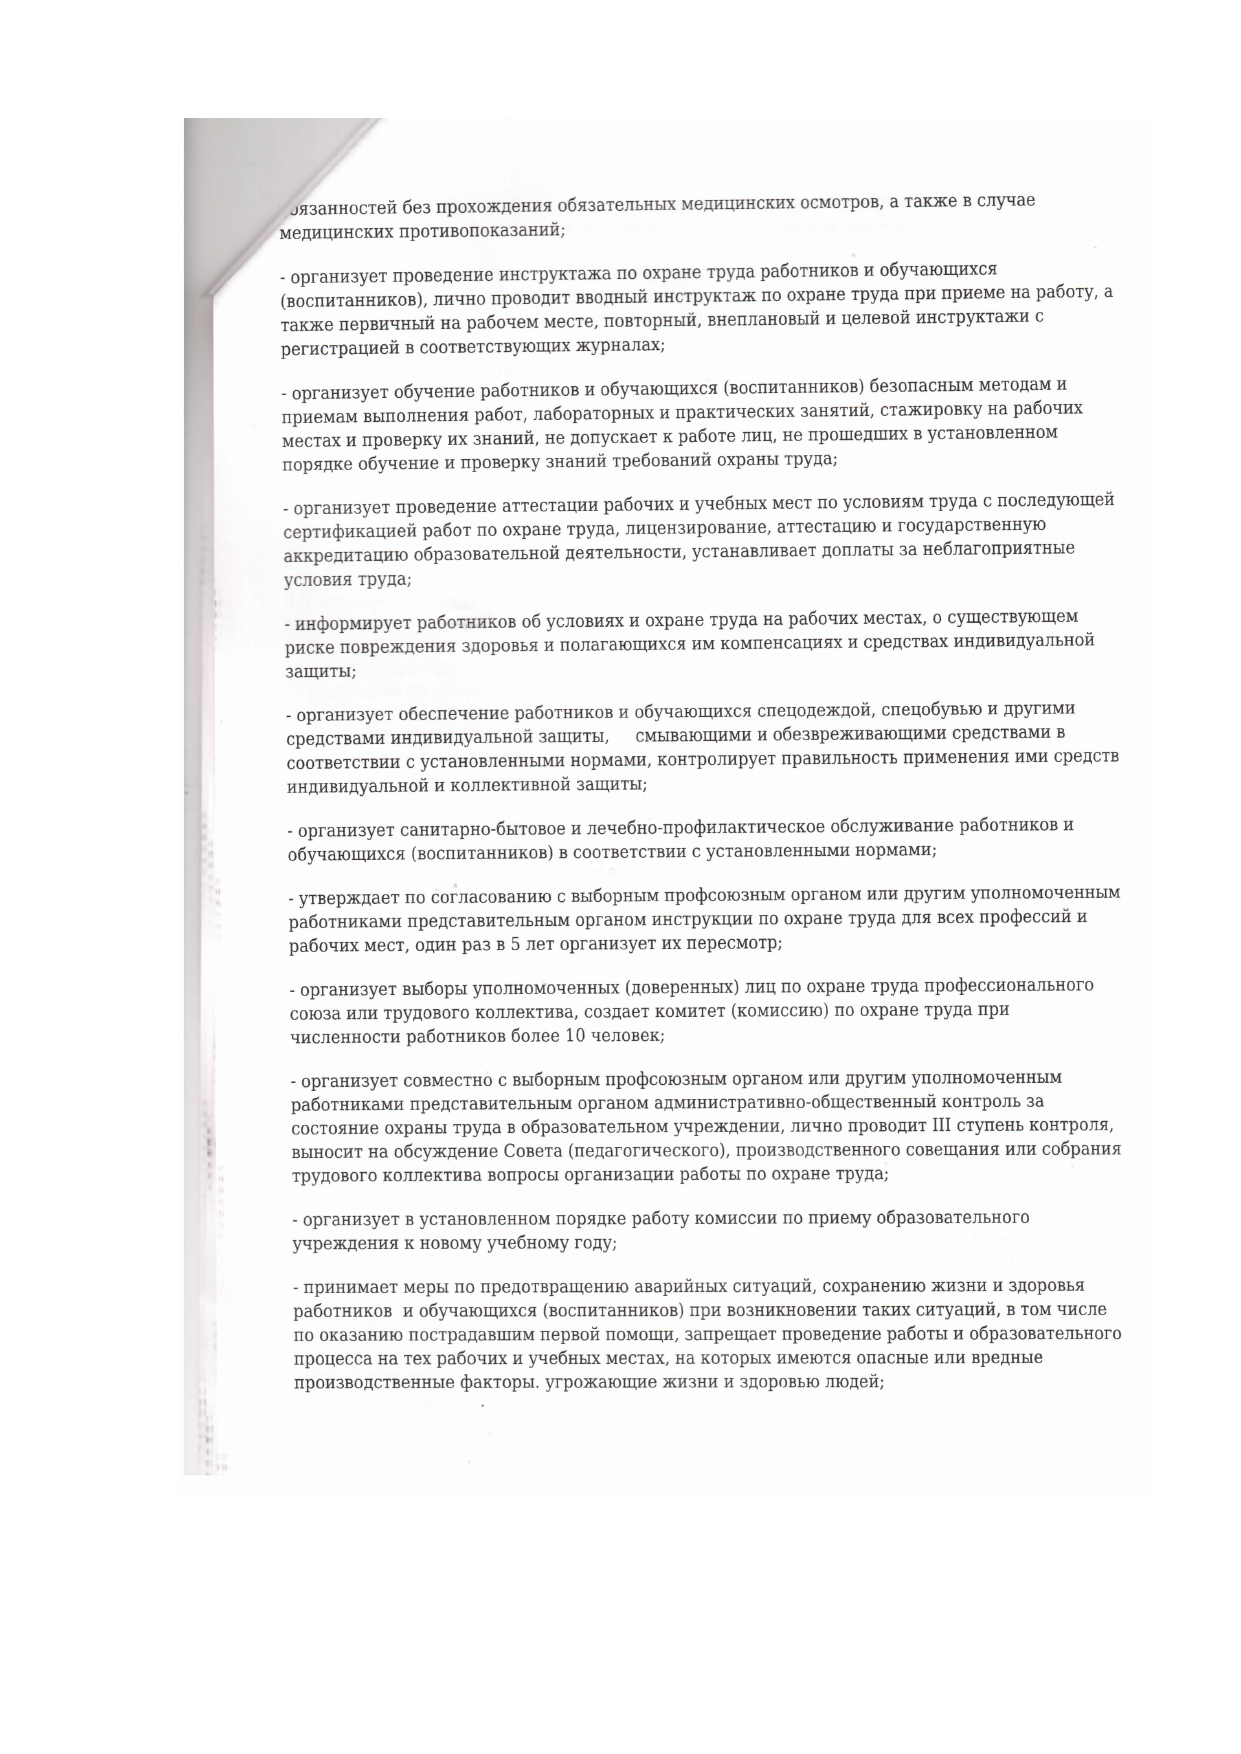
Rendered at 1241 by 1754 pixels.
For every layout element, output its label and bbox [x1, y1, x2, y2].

picture [177, 118, 1152, 1496]
